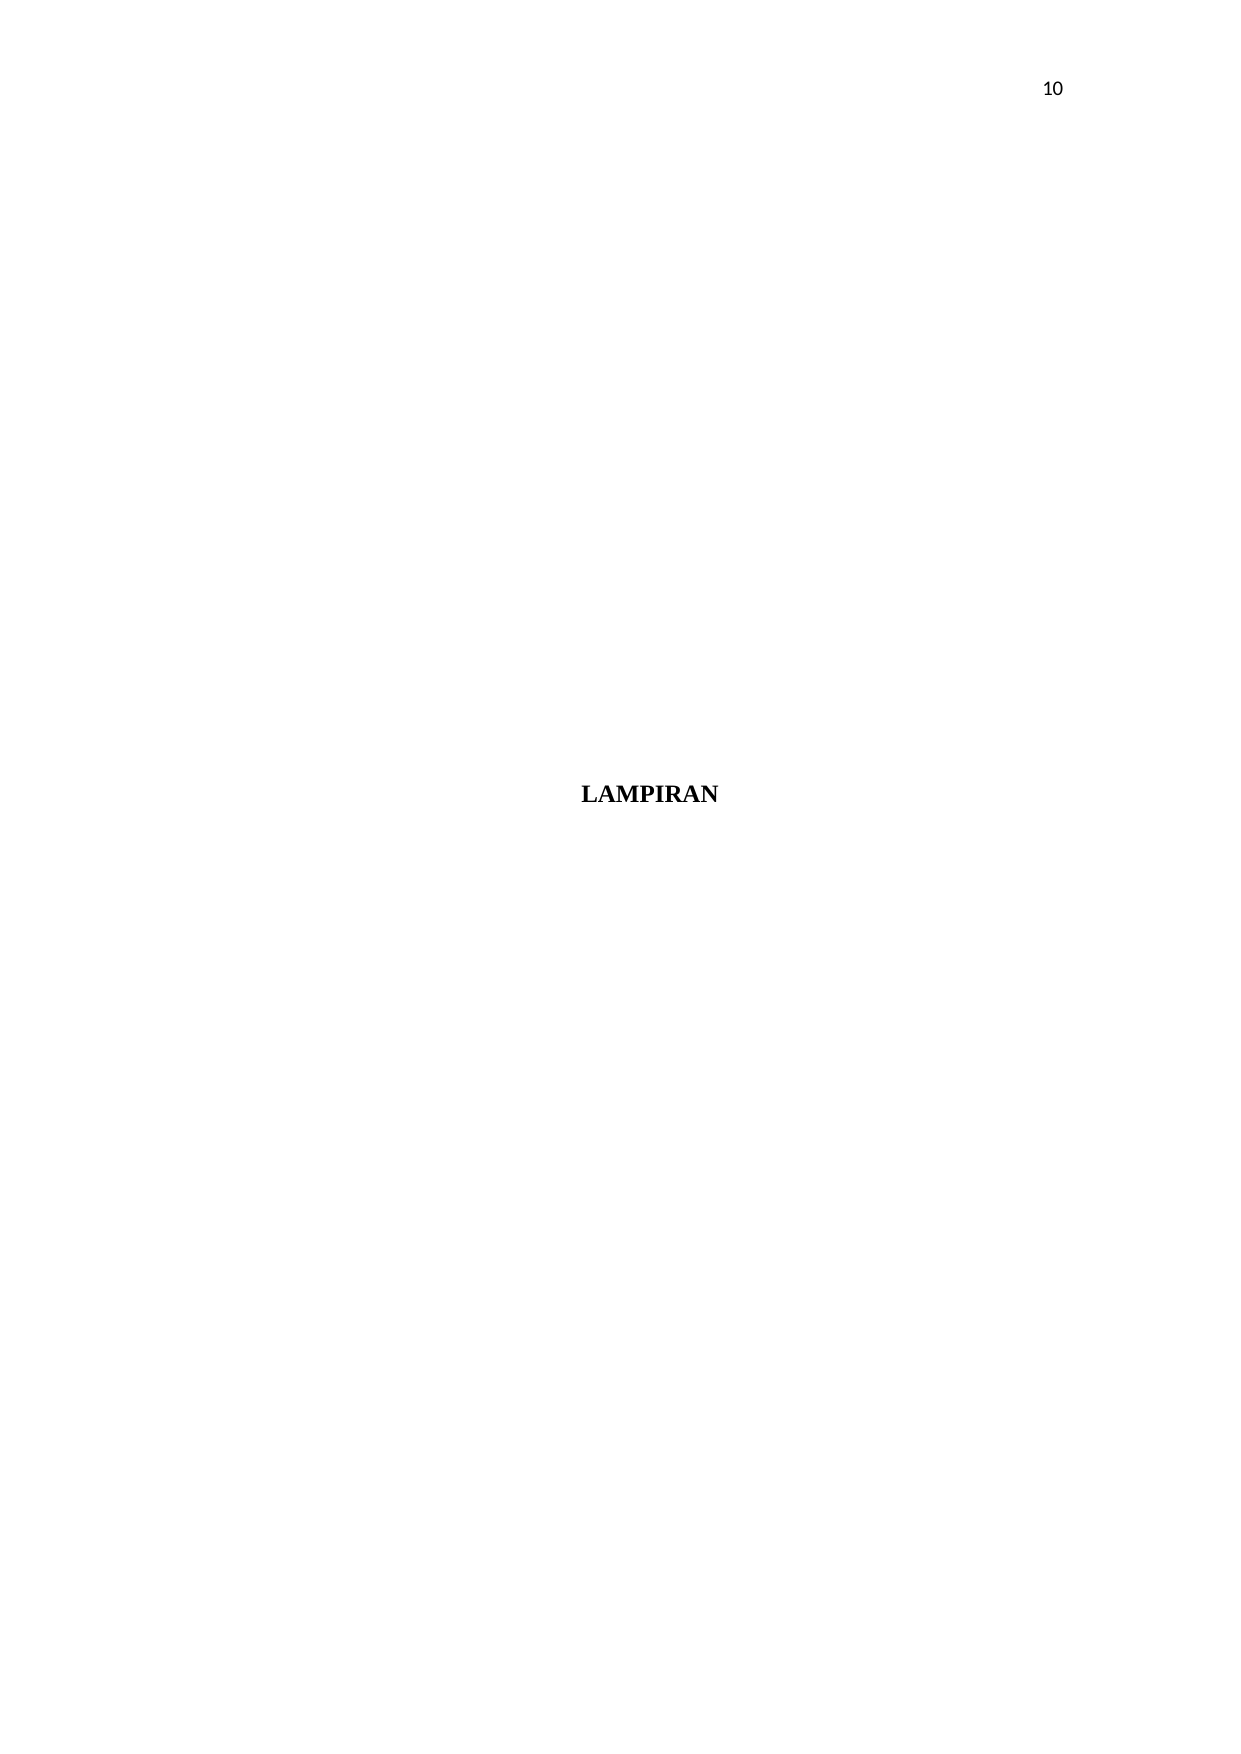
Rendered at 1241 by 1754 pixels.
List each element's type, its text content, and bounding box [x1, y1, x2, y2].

subtitle LAMPIRAN [236, 779, 1063, 807]
